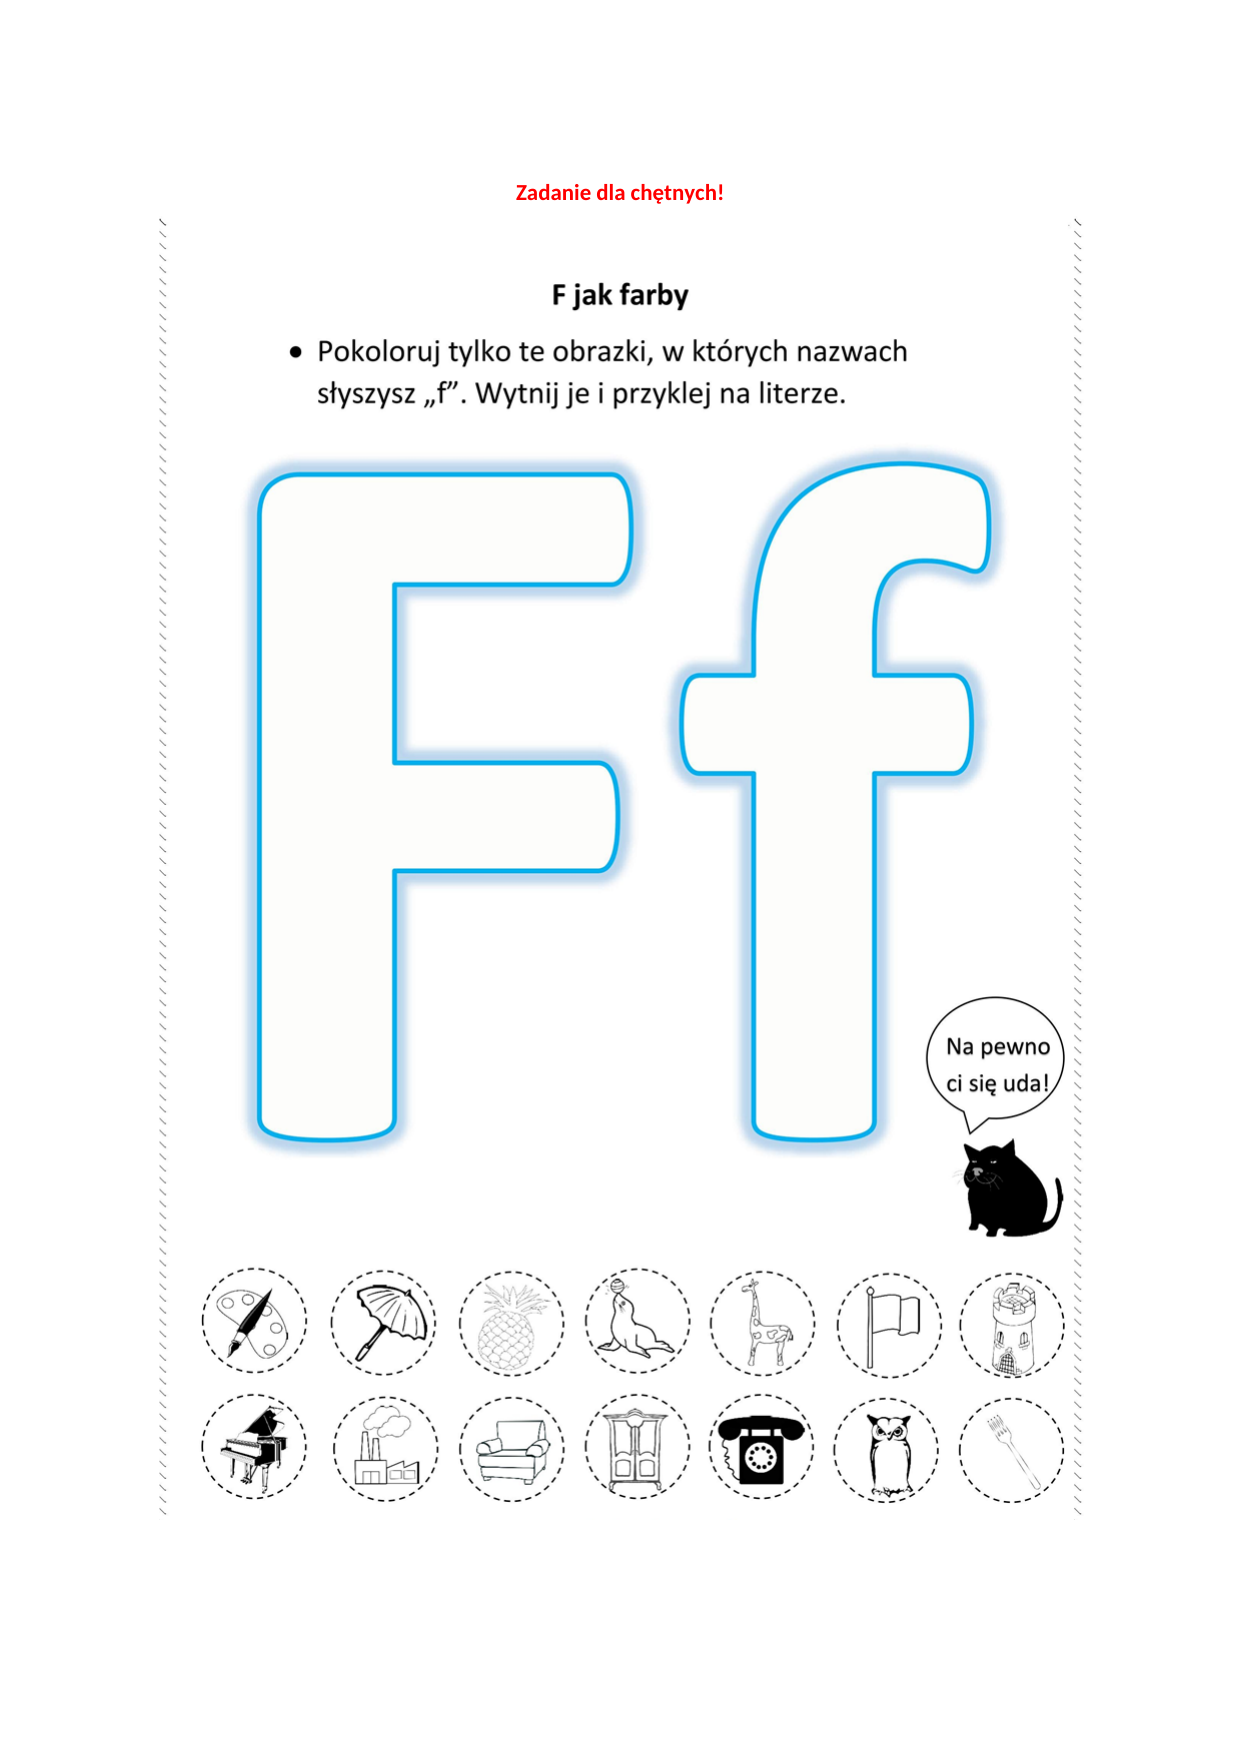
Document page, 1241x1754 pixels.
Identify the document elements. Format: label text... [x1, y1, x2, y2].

picture [147, 208, 1093, 1520]
text Zadanie dla chętnych! [148, 178, 1093, 206]
